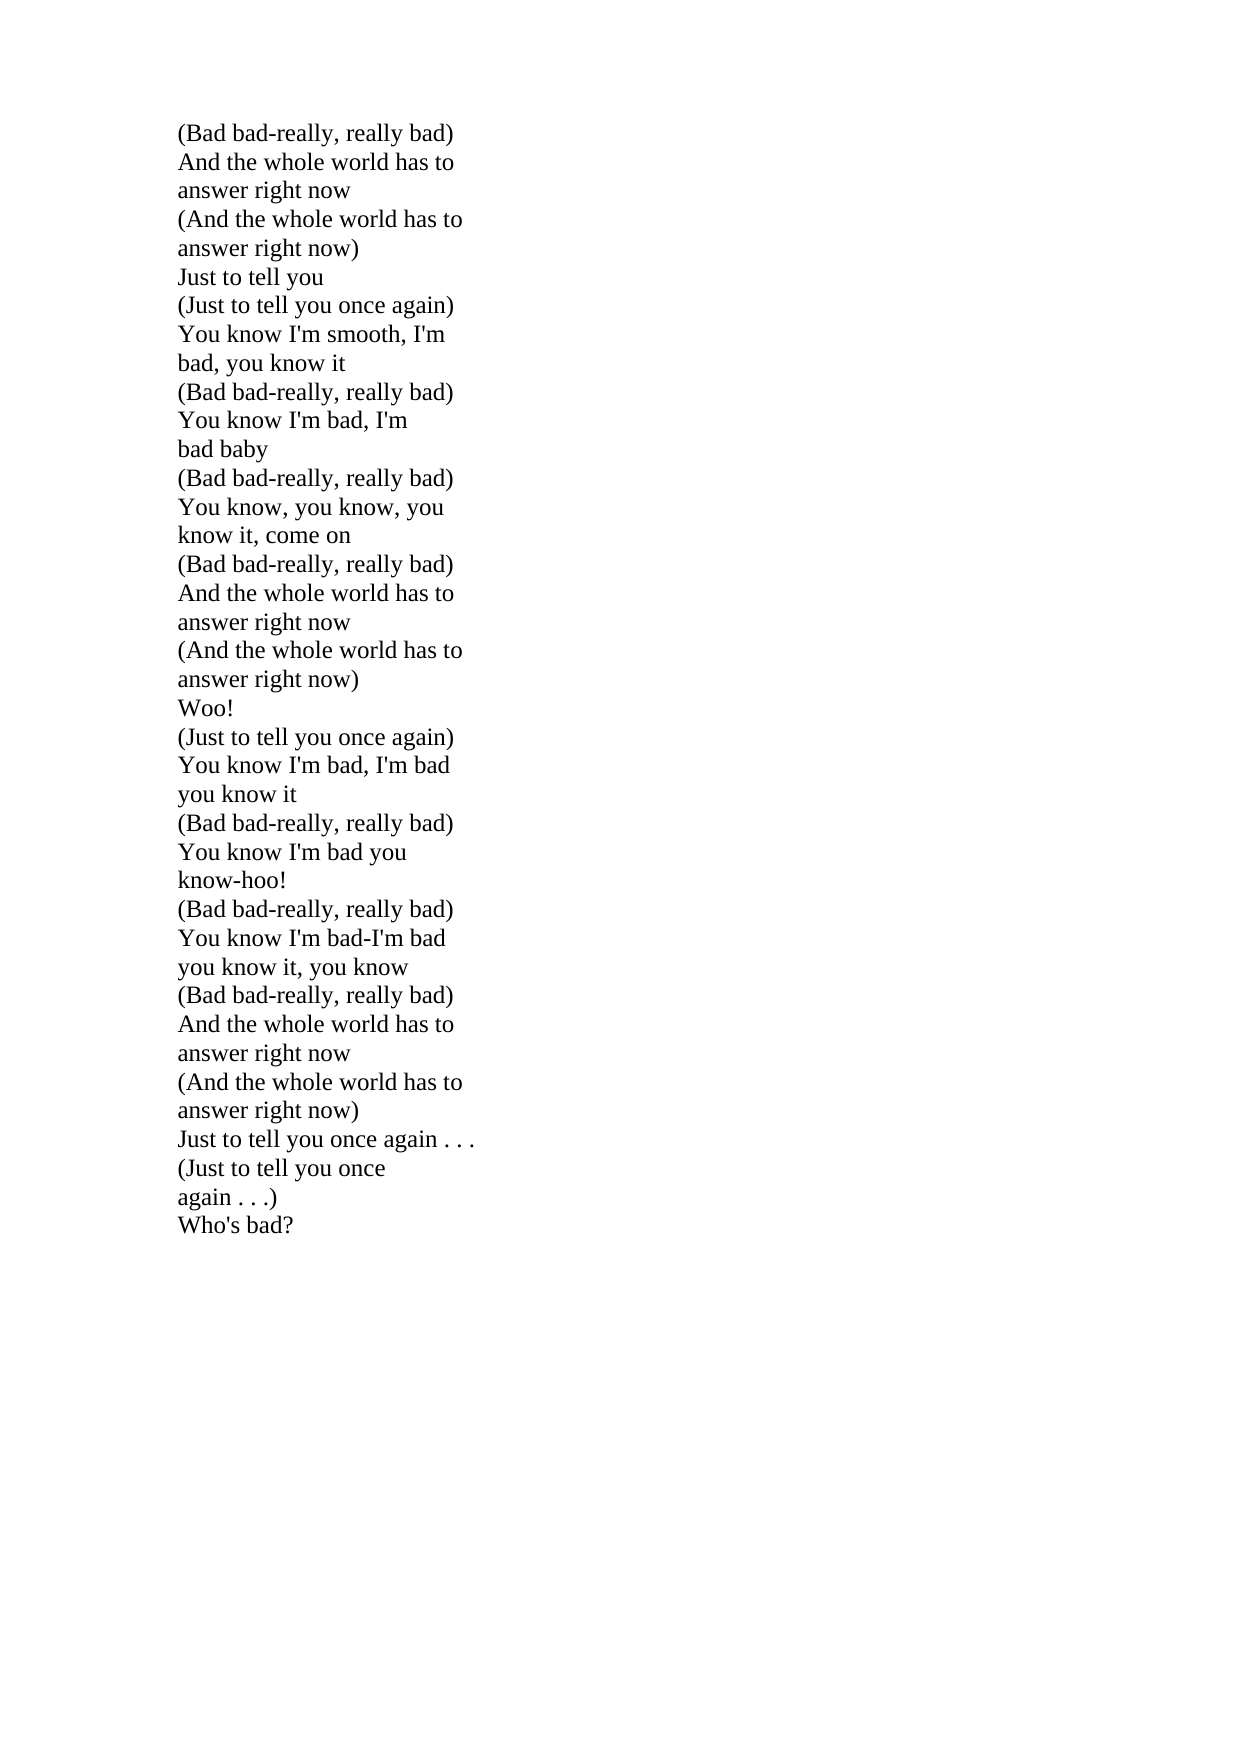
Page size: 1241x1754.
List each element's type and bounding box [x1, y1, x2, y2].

text [177, 118, 1152, 1239]
